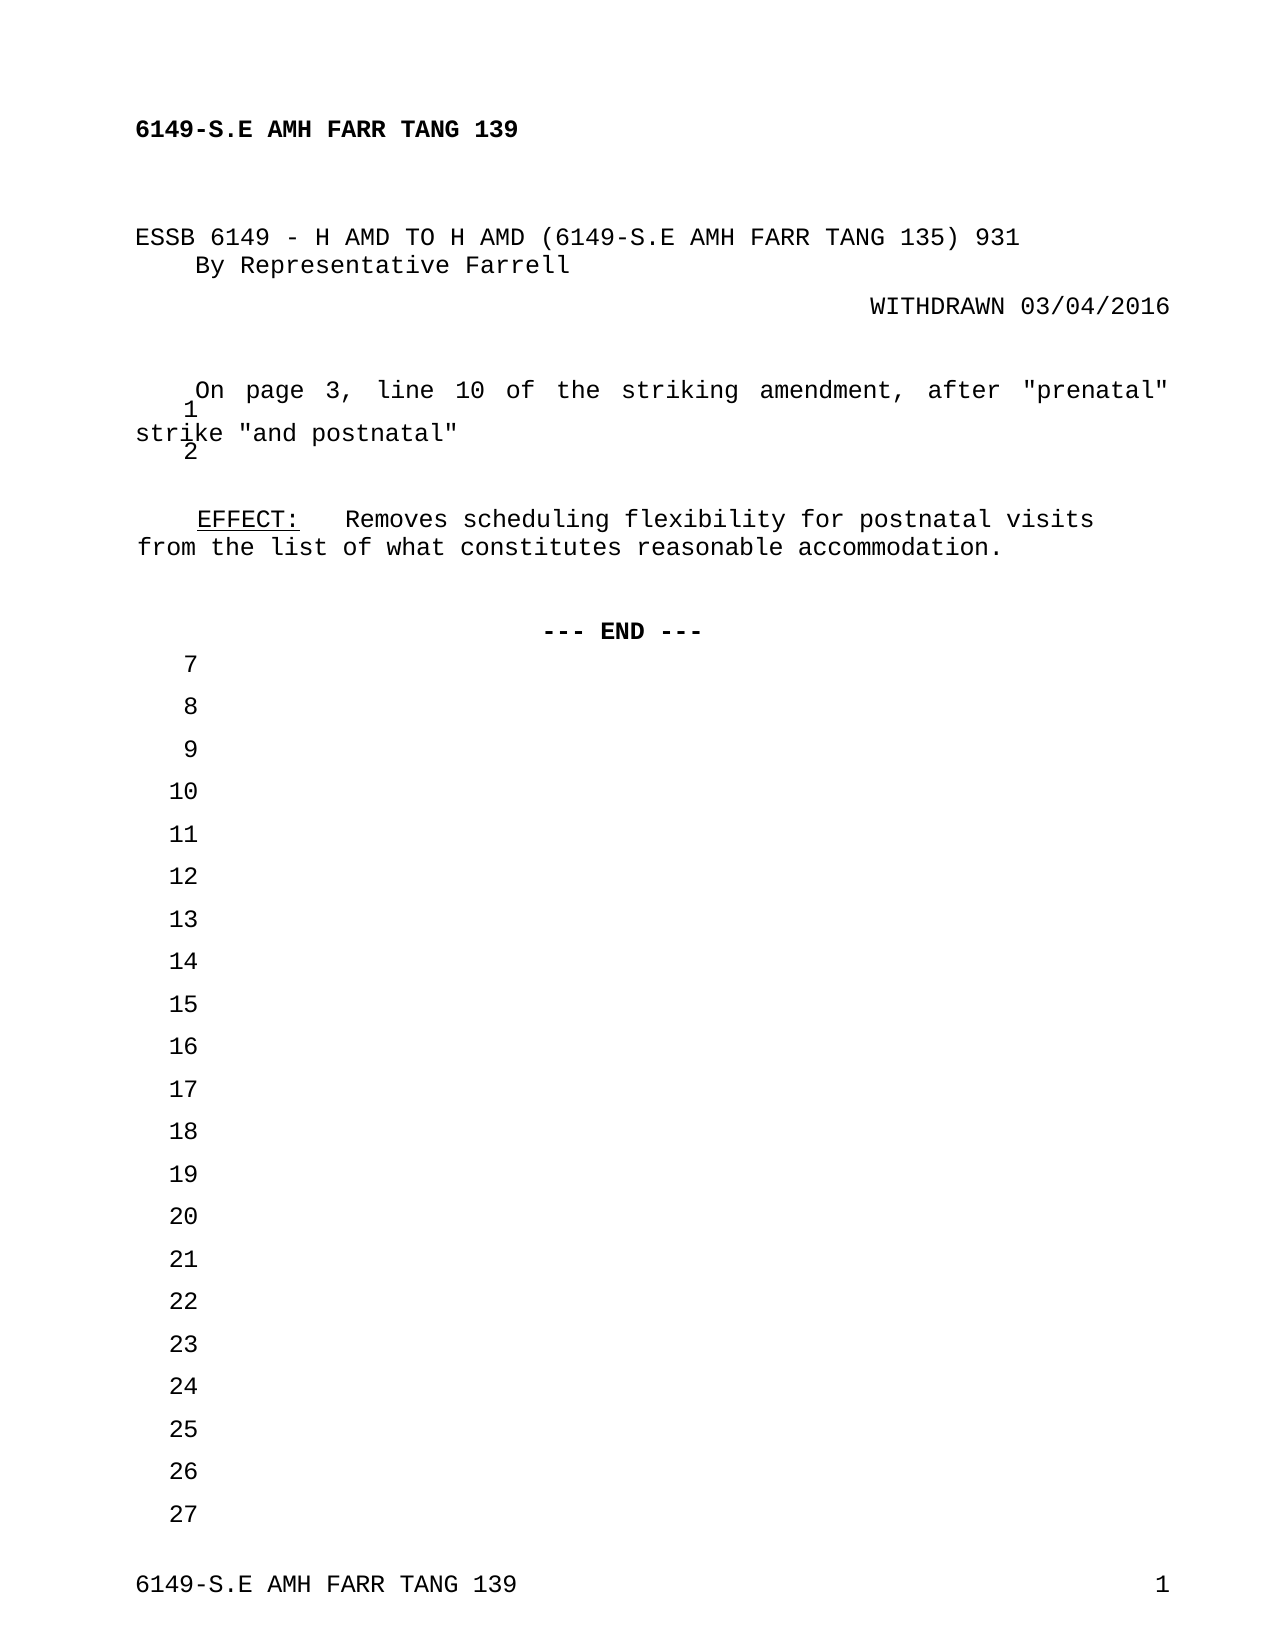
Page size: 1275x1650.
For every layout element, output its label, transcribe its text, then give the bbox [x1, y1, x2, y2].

text On page 3, line 10 of the striking amendment, after "prenatal" strike "and postnatal" [135, 365, 1170, 450]
text - [135, 224, 1170, 252]
text --- END --- [75, 606, 1170, 648]
